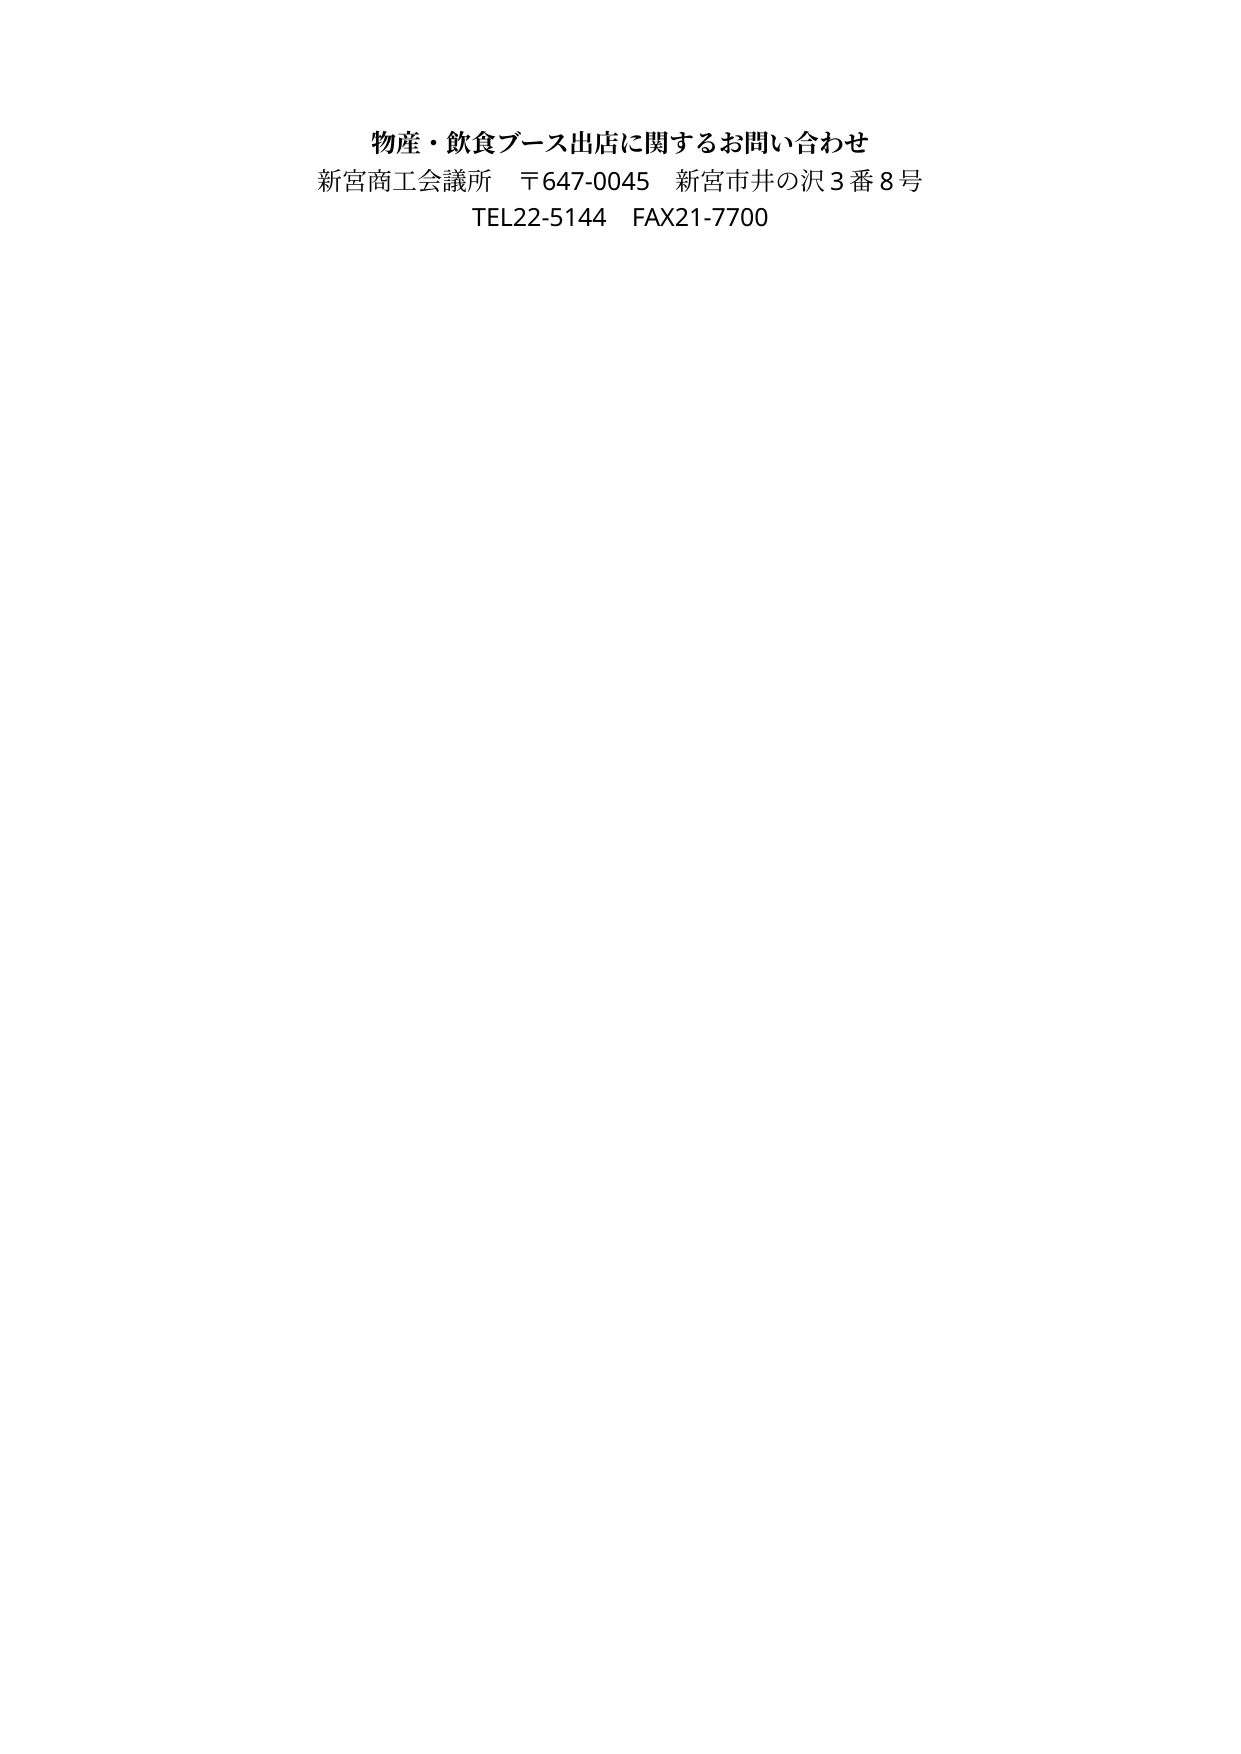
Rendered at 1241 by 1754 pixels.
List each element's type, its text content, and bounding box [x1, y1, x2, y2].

text TEL22-5144 FAX21-7700 [148, 198, 1092, 235]
text 物産・飲食ブース出店に関するお問い合わせ 新宮商工会議所 〒647-0045 新宮市井の沢3番8号 [148, 123, 1092, 198]
